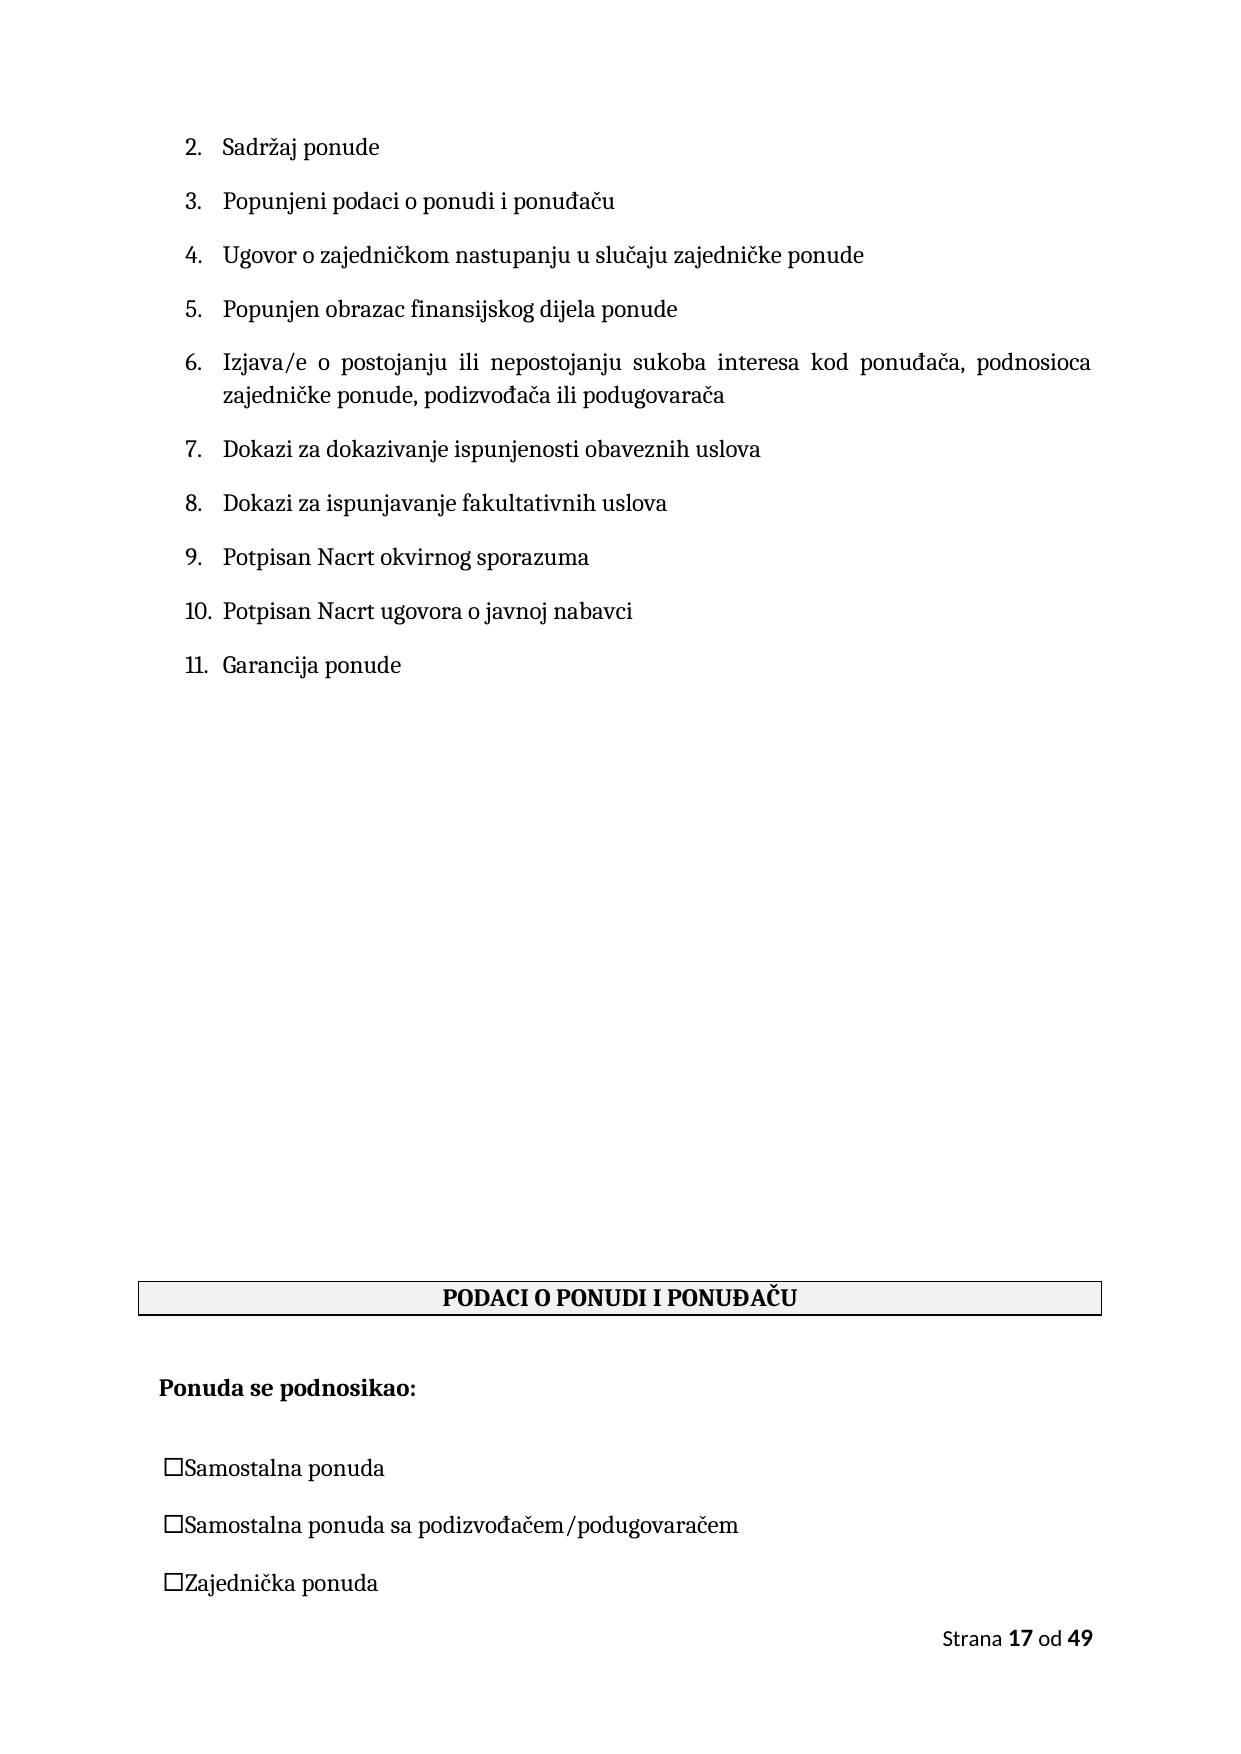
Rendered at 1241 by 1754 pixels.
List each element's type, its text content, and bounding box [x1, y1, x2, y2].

list Dokazi za dokazivanje ispunjenosti obaveznih uslova [185, 435, 1093, 464]
list Potpisan Nacrt okvirnog sporazuma [185, 543, 1093, 572]
text Ponuda se podnosikao: [148, 1374, 1093, 1402]
list Popunjeni podaci o ponudi i ponuđaču [185, 187, 1093, 216]
list Popunjen obrazac finansijskog dijela ponude [185, 294, 1093, 323]
subtitle PODACI O PONUDI I PONUĐAČU [139, 1282, 1101, 1314]
text Zajednička ponuda [162, 1569, 1093, 1598]
list Potpisan Nacrt ugovora o javnoj nabavci [185, 597, 1093, 626]
list Sadržaj ponude [185, 133, 1093, 162]
list Izjava/e o postojanju ili nepostojanju sukoba interesa kod ponuđača, podnosioca zajedničke ponude, podizvođača ili podugovarača [185, 348, 1093, 410]
list Dokazi za ispunjavanje fakultativnih uslova [185, 489, 1093, 518]
list Ugovor o zajedničkom nastupanju u slučaju zajedničke ponude [185, 241, 1093, 269]
list Garancija ponude [185, 651, 1093, 679]
text Samostalna ponuda sa podizvođačem/podugovaračem [162, 1511, 1093, 1540]
text Samostalna ponuda [162, 1454, 1093, 1483]
